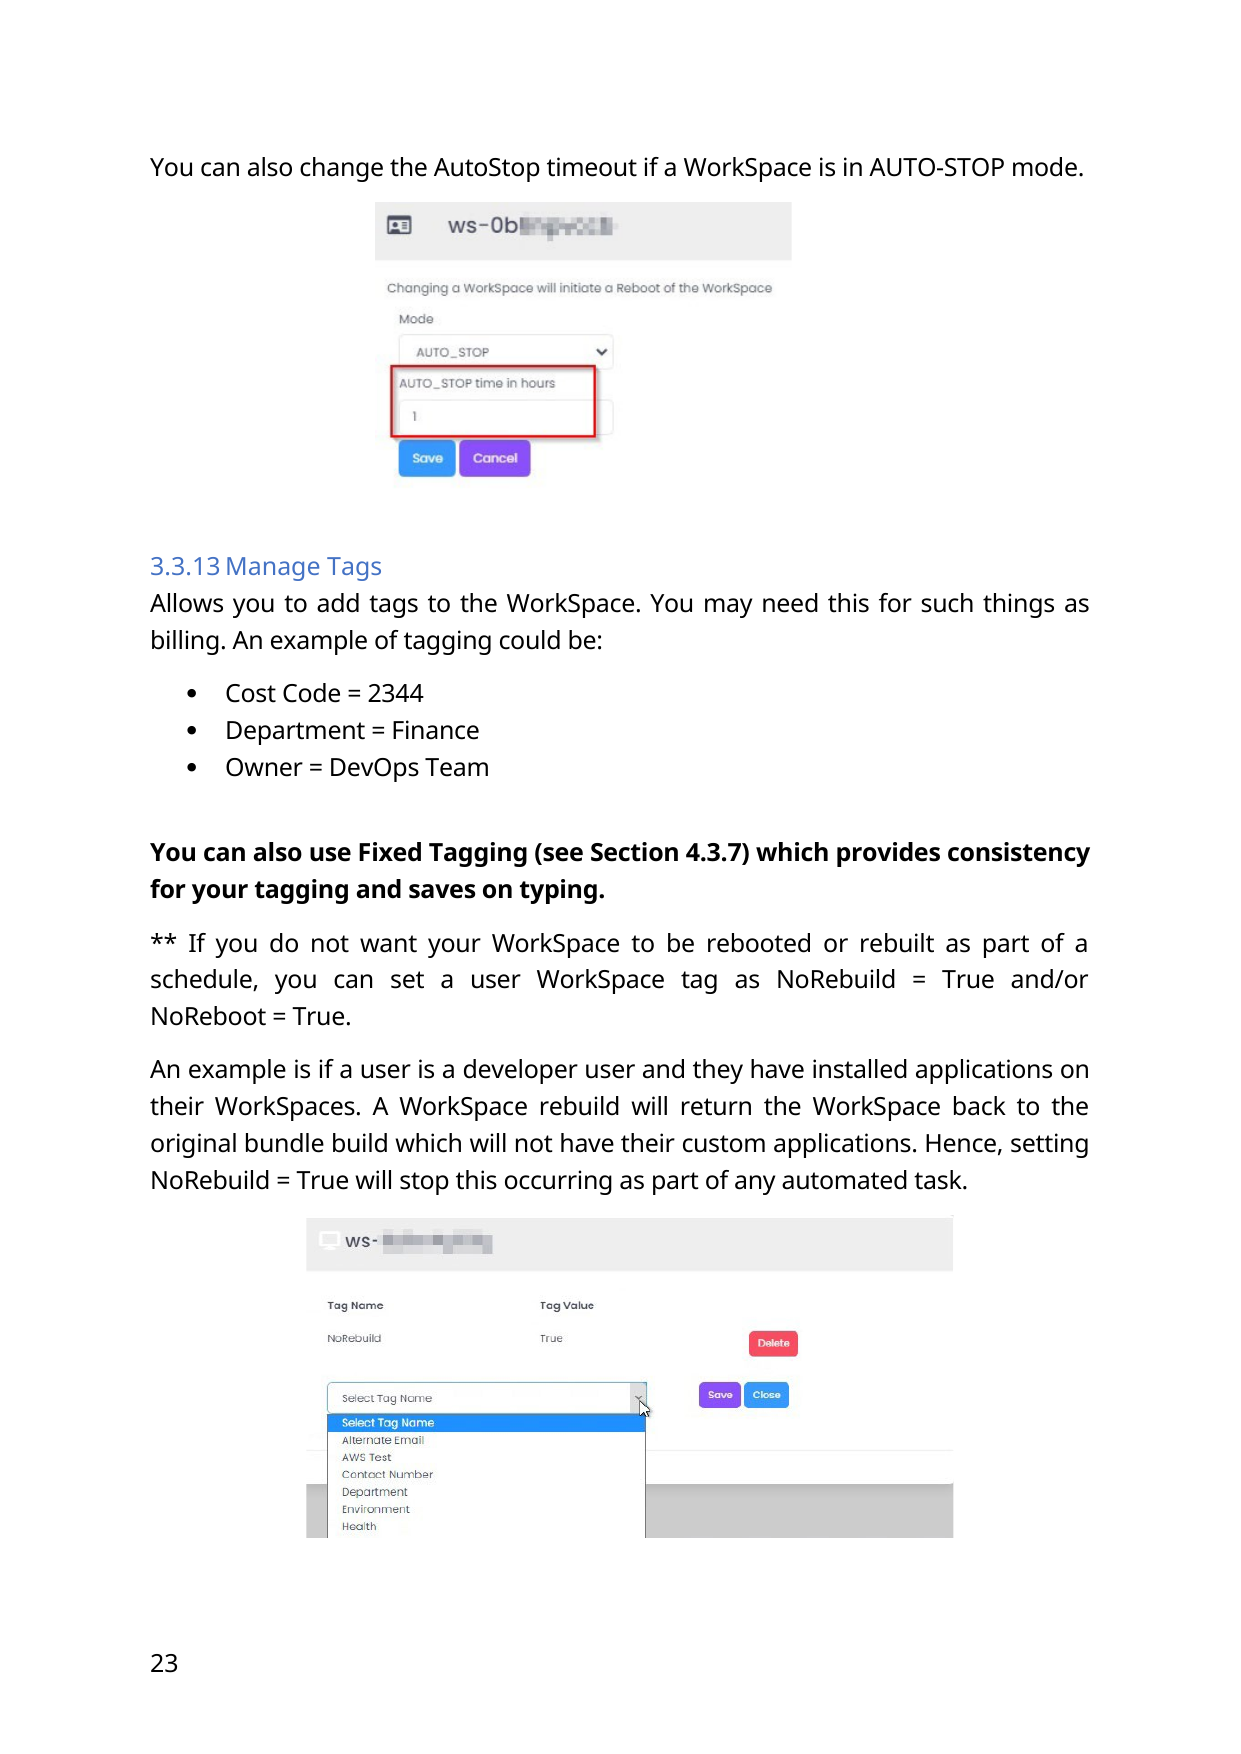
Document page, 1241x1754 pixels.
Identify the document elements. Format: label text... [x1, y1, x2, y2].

list Cost Code = 2344 [187, 676, 1090, 710]
text You can also change the AutoStop timeout if a WorkSpace is in AUTO-STOP mode. [150, 150, 1090, 184]
picture [375, 202, 792, 490]
list Department = Finance [187, 712, 1090, 747]
text You can also use Fixed Tagging (see Section 4.3.7) which provides consistency for your tagging and saves on typing. [150, 835, 1090, 906]
picture [306, 1215, 954, 1538]
text Allows you to add tags to the WorkSpace. You may need this for such things as billing. An example of tagging could be: [150, 586, 1090, 656]
text ** If you do not want your WorkSpace to be rebooted or rebuilt as part of a schedule, you can set a user WorkSpace tag as NoRebuild = True and/or NoReboot = True. [150, 925, 1090, 1033]
text 3.3.13 Manage Tags [150, 549, 1090, 583]
text An example is if a user is a developer user and they have installed applications on their WorkSpaces. A WorkSpace rebuild will return the WorkSpace back to the original bundle build which will not have their custom applications. Hence, setting NoRebuild = True will stop this occurring as part of any automated task. [150, 1052, 1090, 1197]
list Owner = DevOps Team [187, 749, 1090, 783]
